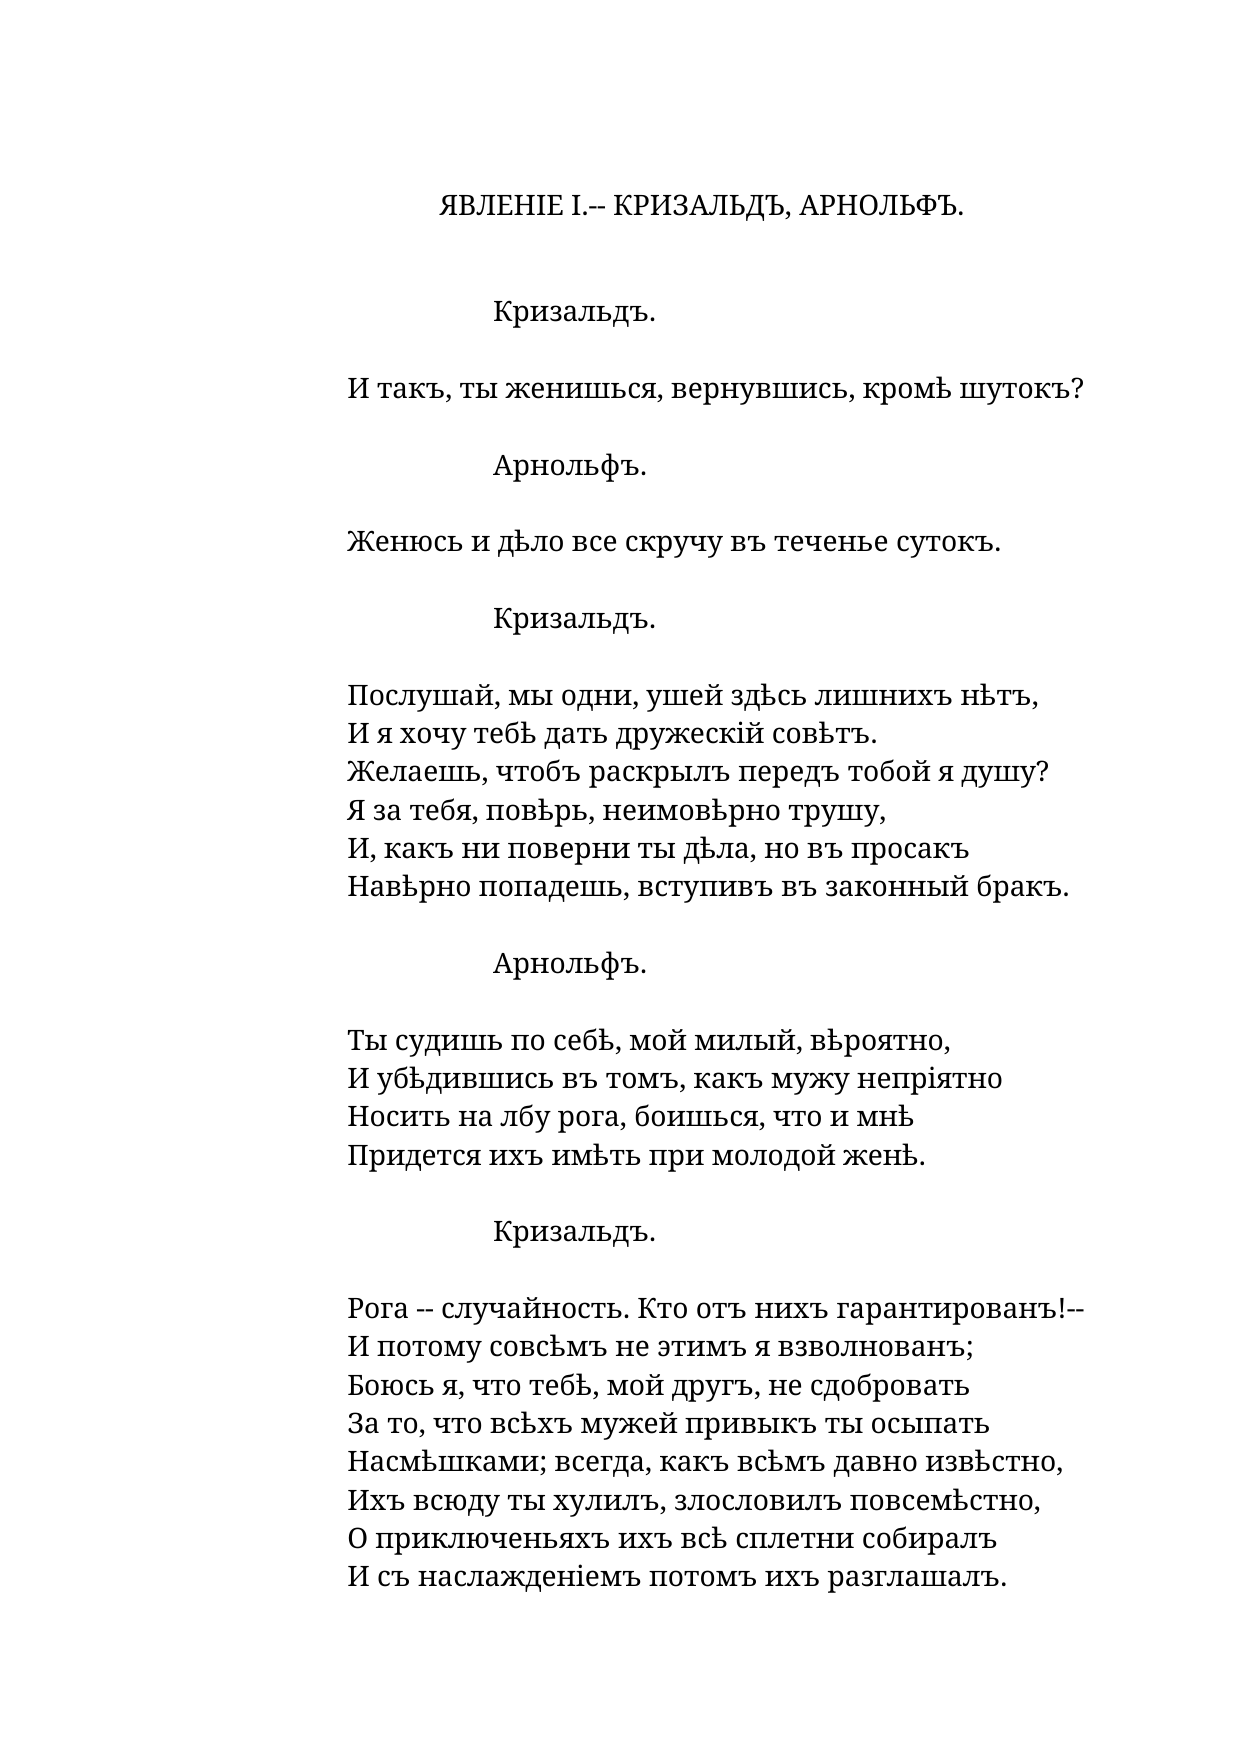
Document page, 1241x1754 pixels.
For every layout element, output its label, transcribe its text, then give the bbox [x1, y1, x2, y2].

text И я хочу тебѣ дать дружескій совѣтъ. [252, 713, 1152, 751]
text Носить на лбу рога, боишься, что и мнѣ [252, 1096, 1152, 1135]
text За то, что всѣхъ мужей привыкъ ты осыпать [252, 1403, 1152, 1441]
text Навѣрно попадешь, вступивъ въ законный бракъ. [252, 866, 1152, 905]
text Кризальдъ. [252, 598, 1152, 636]
text Ты судишь по себѣ, мой милый, вѣроятно, [252, 1020, 1152, 1058]
text И съ наслажденіемъ потомъ ихъ разглашалъ. [252, 1556, 1152, 1595]
text Ихъ всюду ты хулилъ, злословилъ повсемѣстно, [252, 1480, 1152, 1518]
text Арнольфъ. [252, 943, 1152, 981]
text Кризальдъ. [252, 1211, 1152, 1250]
text Женюсь и дѣло все скручу въ теченье сутокъ. [252, 521, 1152, 560]
text Послушай, мы одни, ушей здѣсь лишнихъ нѣтъ, [252, 675, 1152, 713]
text Боюсь я, что тебѣ, мой другъ, не сдобровать [252, 1365, 1152, 1403]
text Рога -- случайность. Кто отъ нихъ гарантированъ!-- [252, 1288, 1152, 1326]
text ЯВЛЕНІЕ I.-- КРИЗАЛЬДЪ, АРНОЛЬФЪ. [252, 186, 1152, 224]
text И убѣдившись въ томъ, какъ мужу непріятно [252, 1058, 1152, 1096]
text Кризальдъ. [252, 291, 1152, 330]
text Я за тебя, повѣрь, неимовѣрно трушу, [252, 790, 1152, 828]
text Насмѣшками; всегда, какъ всѣмъ давно извѣстно, [252, 1441, 1152, 1480]
text Желаешь, чтобъ раскрылъ передъ тобой я душу? [252, 751, 1152, 790]
text Придется ихъ имѣть при молодой женѣ. [252, 1135, 1152, 1173]
text И такъ, ты женишься, вернувшись, кромѣ шутокъ? [252, 368, 1152, 406]
text И, какъ ни поверни ты дѣла, но въ просакъ [252, 828, 1152, 866]
text И потому совсѣмъ не этимъ я взволнованъ; [252, 1326, 1152, 1365]
text Арнольфъ. [252, 445, 1152, 483]
text О приключеньяхъ ихъ всѣ сплетни собиралъ [252, 1518, 1152, 1556]
